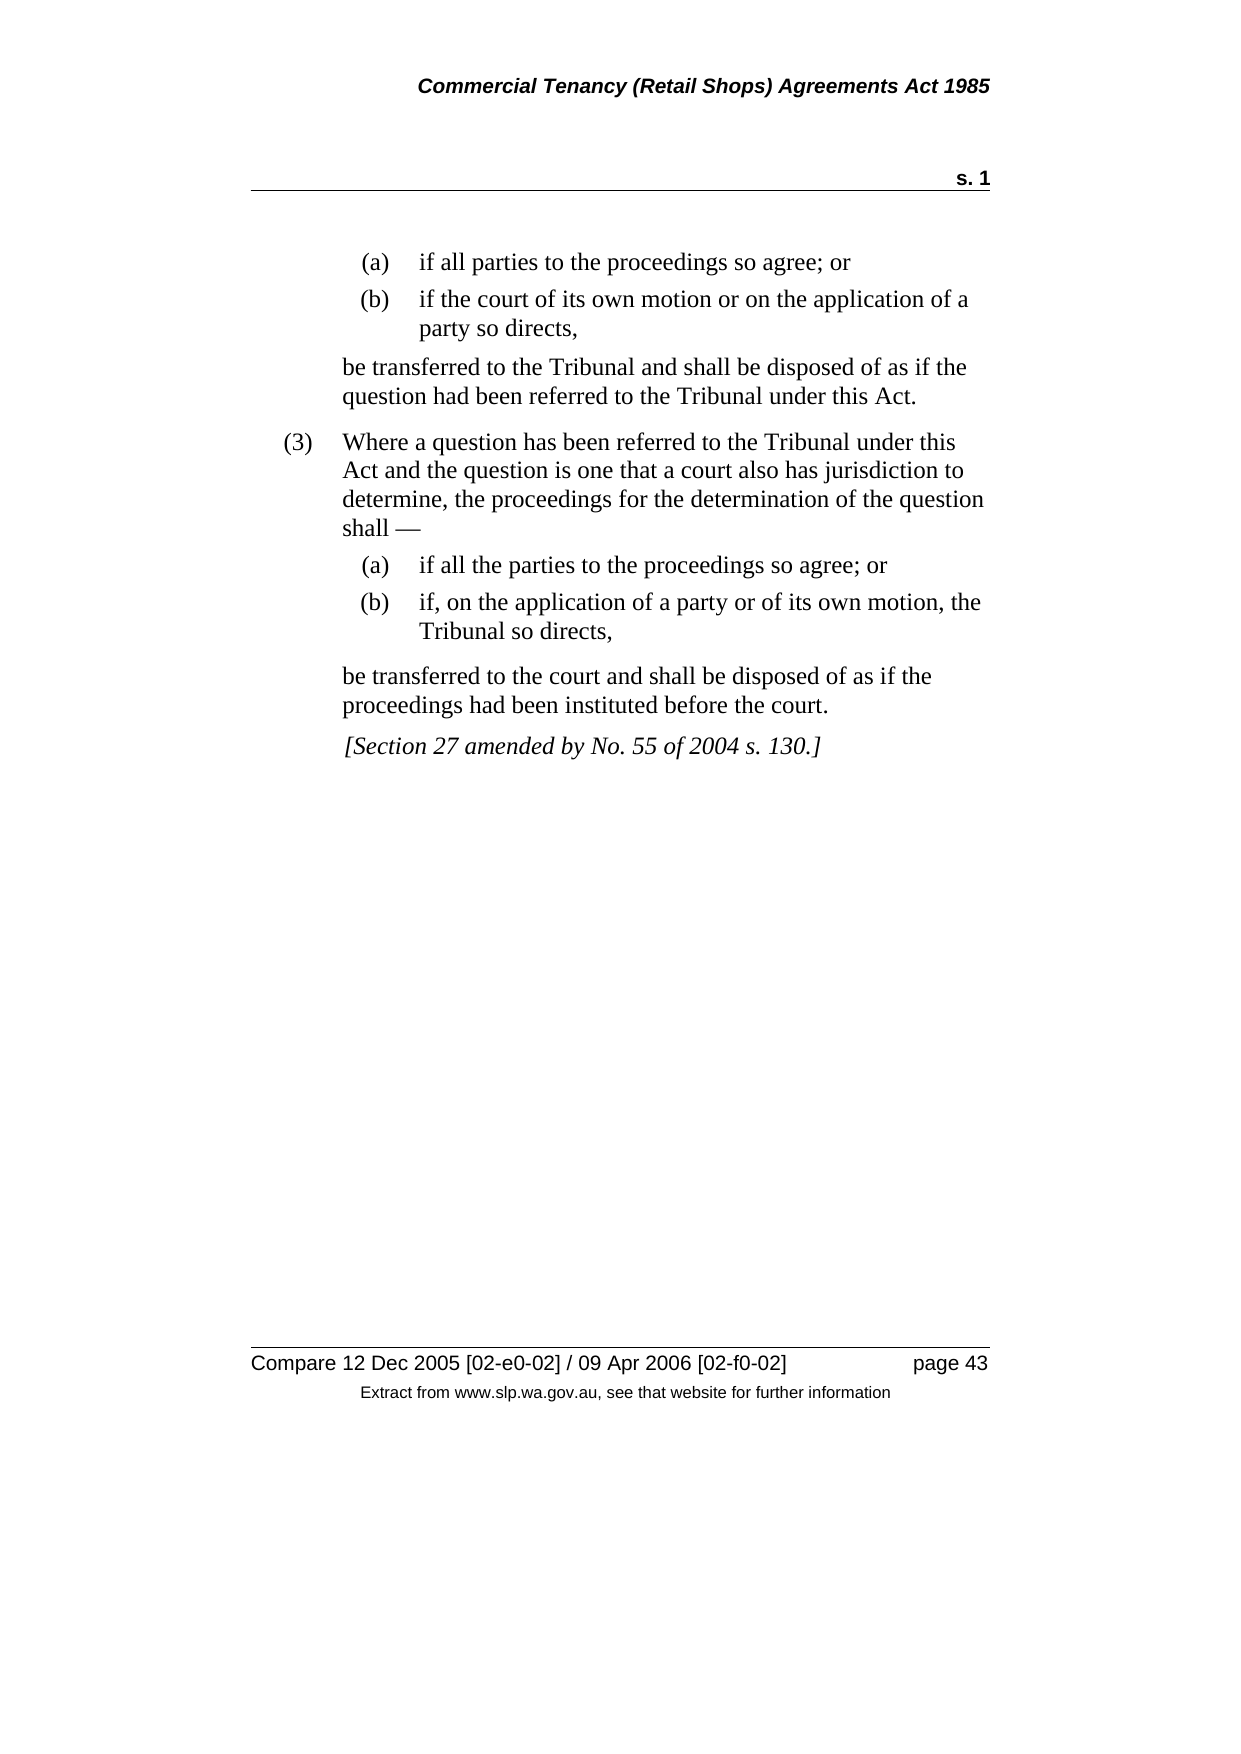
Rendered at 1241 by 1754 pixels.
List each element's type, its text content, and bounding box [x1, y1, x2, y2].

text (3) Where a question has been referred to the Tribunal under this Act and the question is one that a court also has jurisdiction to determine, the proceedings for the determination of the question shall — [251, 427, 990, 542]
text (a) if all the parties to the proceedings so agree; or [251, 550, 990, 579]
text [Section 27 amended by No. 55 of 2004 s. 130.] [251, 731, 990, 760]
text be transferred to the court and shall be disposed of as if the proceedings had been instituted before the court. [251, 661, 990, 719]
text be transferred to the Tribunal and shall be disposed of as if the question had been referred to the Tribunal under this Act. [251, 352, 990, 410]
text (b) if the court of its own motion or on the application of a party so directs, [251, 284, 990, 342]
text (b) if, on the application of a party or of its own motion, the Tribunal so directs, [251, 587, 990, 644]
text (a) if all parties to the proceedings so agree; or [251, 247, 990, 276]
